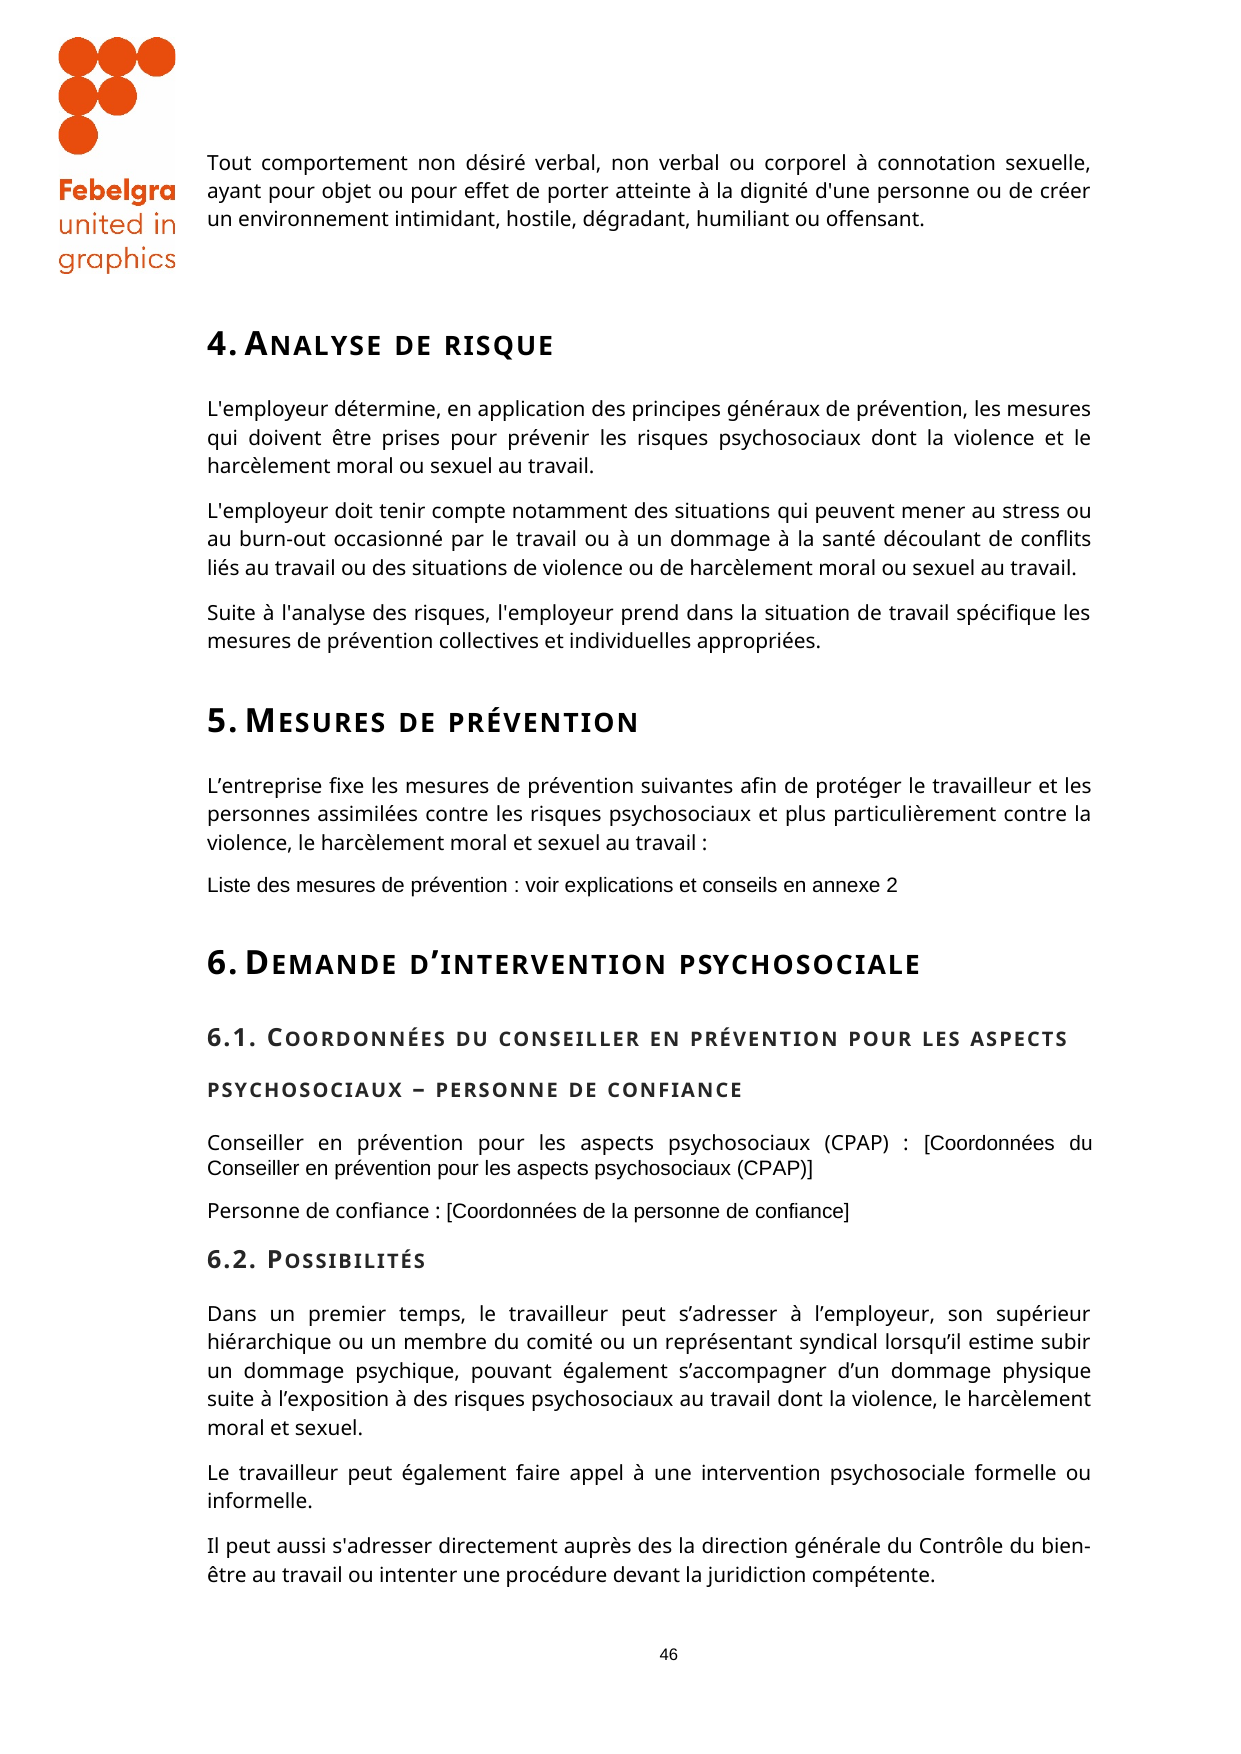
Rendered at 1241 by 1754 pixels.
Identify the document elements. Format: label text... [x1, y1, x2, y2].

picture [58, 37, 176, 274]
text Conseiller en prévention pour les aspects psychosociaux (CPAP) : [207, 1128, 1092, 1180]
text Dans un premier temps, le travailleur peut s’adresser à l’employeur, son supérieur hiérarchique ou un membre du comité ou un représentant syndical lorsqu’il estime subir un dommage psychique, pouvant également s’accompagner d’un dommage physique suite à l’exposition à des risques psychosociaux au travail dont la violence, le harcèlement moral et sexuel. [207, 1299, 1092, 1441]
text Tout comportement non désiré verbal, non verbal ou corporel à connotation sexuelle, ayant pour objet ou pour effet de porter atteinte à la dignité d'une personne ou de créer un environnement intimidant, hostile, dégradant, humiliant ou offensant. [207, 148, 1092, 233]
text Il peut aussi s'adresser directement auprès des la direction générale du Contrôle du bien-être au travail ou intenter une procédure devant la juridiction compétente. [207, 1531, 1092, 1588]
subtitle 6.2. Possibilités [207, 1242, 1092, 1276]
text Le travailleur peut également faire appel à une intervention psychosociale formelle ou informelle. [207, 1458, 1092, 1515]
subtitle Mesures de prévention [207, 697, 1092, 742]
subtitle Demande d’intervention psychosociale [207, 939, 1092, 984]
text L'employeur doit tenir compte notamment des situations qui peuvent mener au stress ou au burn-out occasionné par le travail ou à un dommage à la santé découlant de conflits liés au travail ou des situations de violence ou de harcèlement moral ou sexuel au travail. [207, 496, 1092, 581]
text Suite à l'analyse des risques, l'employeur prend dans la situation de travail spécifique les mesures de prévention collectives et individuelles appropriées. [207, 598, 1092, 655]
subtitle 6.1. Coordonnées du conseiller en prévention pour les aspects psychosociaux – personne de confiance [207, 1019, 1092, 1104]
text Personne de confiance : [207, 1197, 1092, 1225]
text L’entreprise fixe les mesures de prévention suivantes afin de protéger le travailleur et les personnes assimilées contre les risques psychosociaux et plus particulièrement contre la violence, le harcèlement moral et sexuel au travail : [207, 771, 1092, 856]
text L'employeur détermine, en application des principes généraux de prévention, les mesures qui doivent être prises pour prévenir les risques psychosociaux dont la violence et le harcèlement moral ou sexuel au travail. [207, 394, 1092, 479]
subtitle Analyse de risque [207, 320, 1092, 365]
